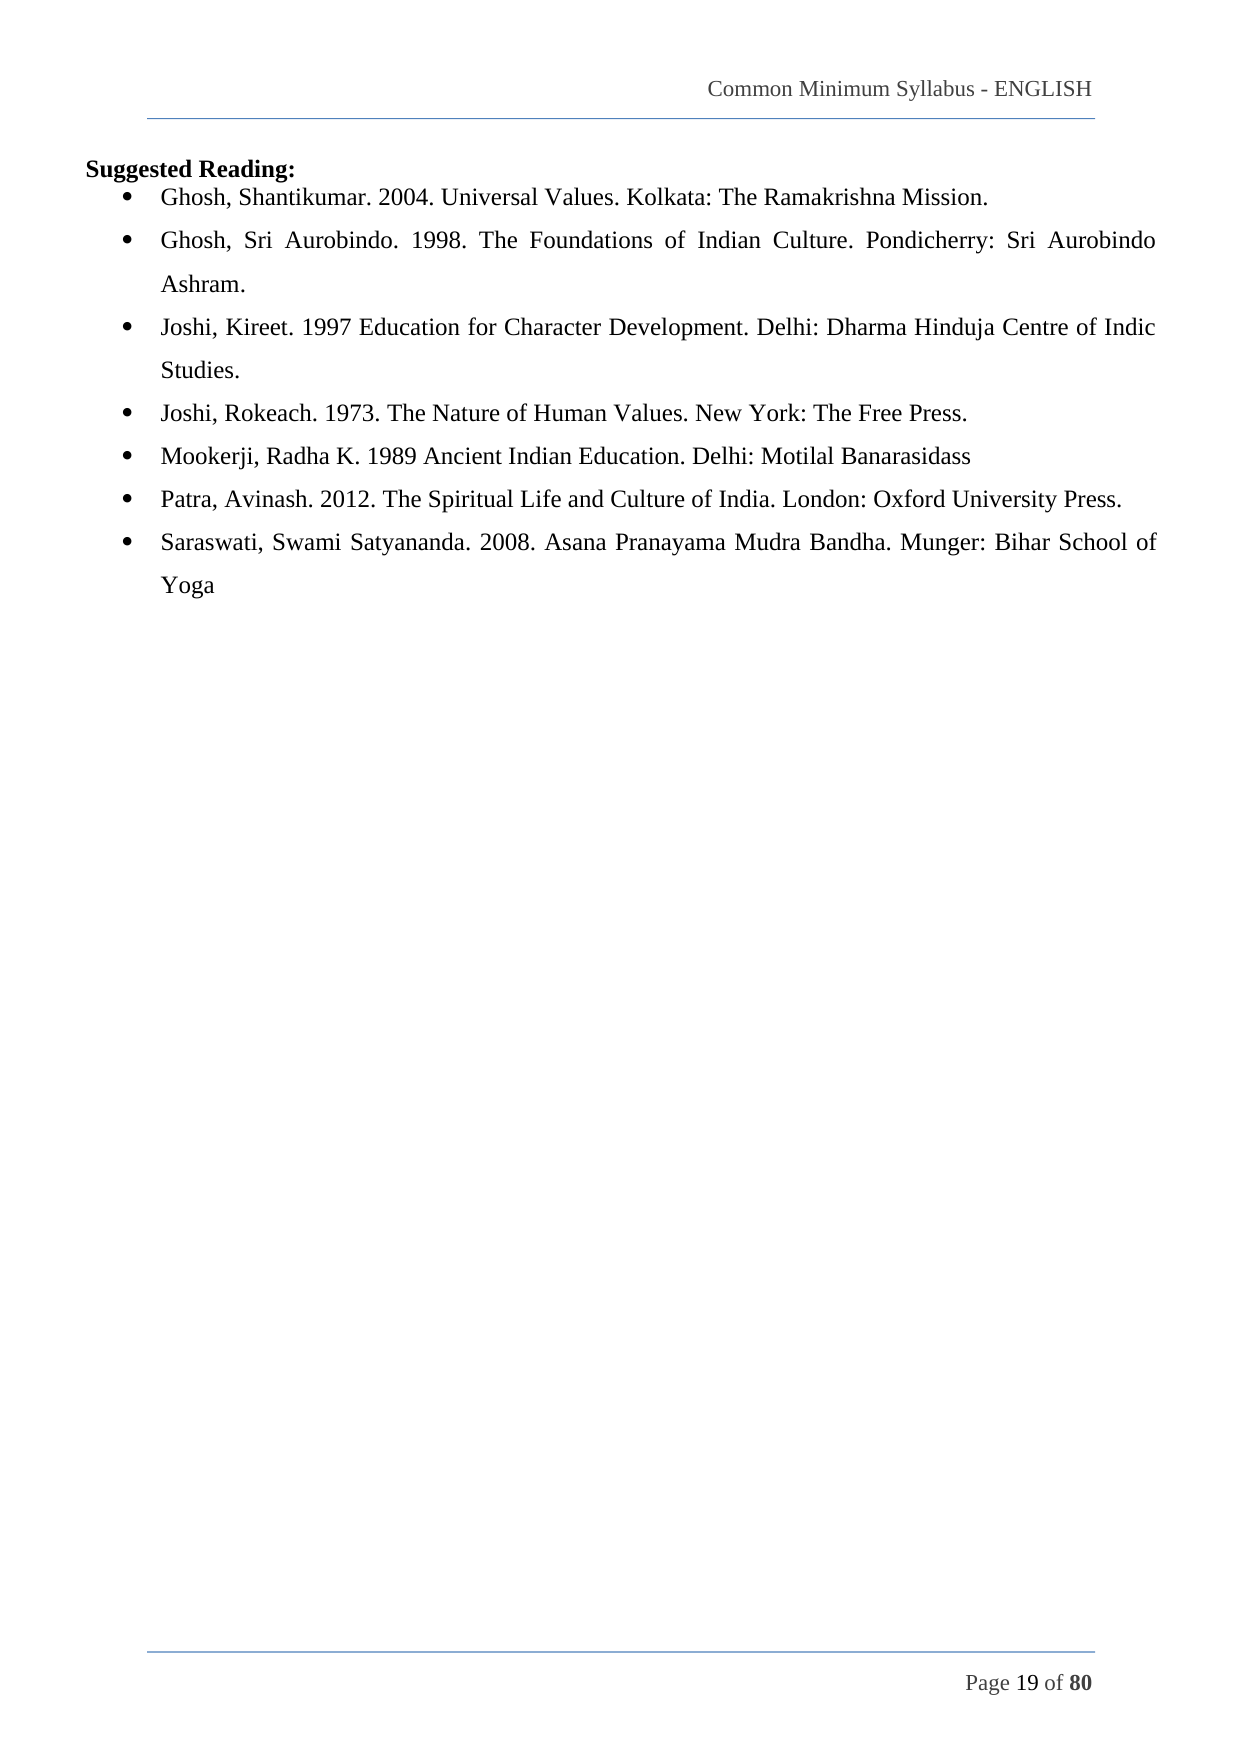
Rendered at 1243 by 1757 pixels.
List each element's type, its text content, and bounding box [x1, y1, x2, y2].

list Saraswati, Swami Satyananda. 2008. Asana Pranayama Mudra Bandha. Munger: Bihar School of Yoga [123, 527, 1157, 599]
list Joshi, Rokeach. 1973. The Nature of Human Values. New York: The Free Press. [123, 398, 1157, 427]
list Joshi, Kireet. 1997 Education for Character Development. Delhi: Dharma Hinduja Centre of Indic Studies. [123, 312, 1157, 384]
list Ghosh, Sri Aurobindo. 1998. The Foundations of Indian Culture. Pondicherry: Sri Aurobindo Ashram. [123, 226, 1157, 297]
text Suggested Reading: [85, 154, 1157, 182]
list Ghosh, Shantikumar. 2004. Universal Values. Kolkata: The Ramakrishna Mission. [123, 182, 1157, 211]
list Patra, Avinash. 2012. The Spiritual Life and Culture of India. London: Oxford University Press. [123, 484, 1157, 513]
list Mookerji, Radha K. 1989 Ancient Indian Education. Delhi: Motilal Banarasidass [123, 441, 1157, 470]
